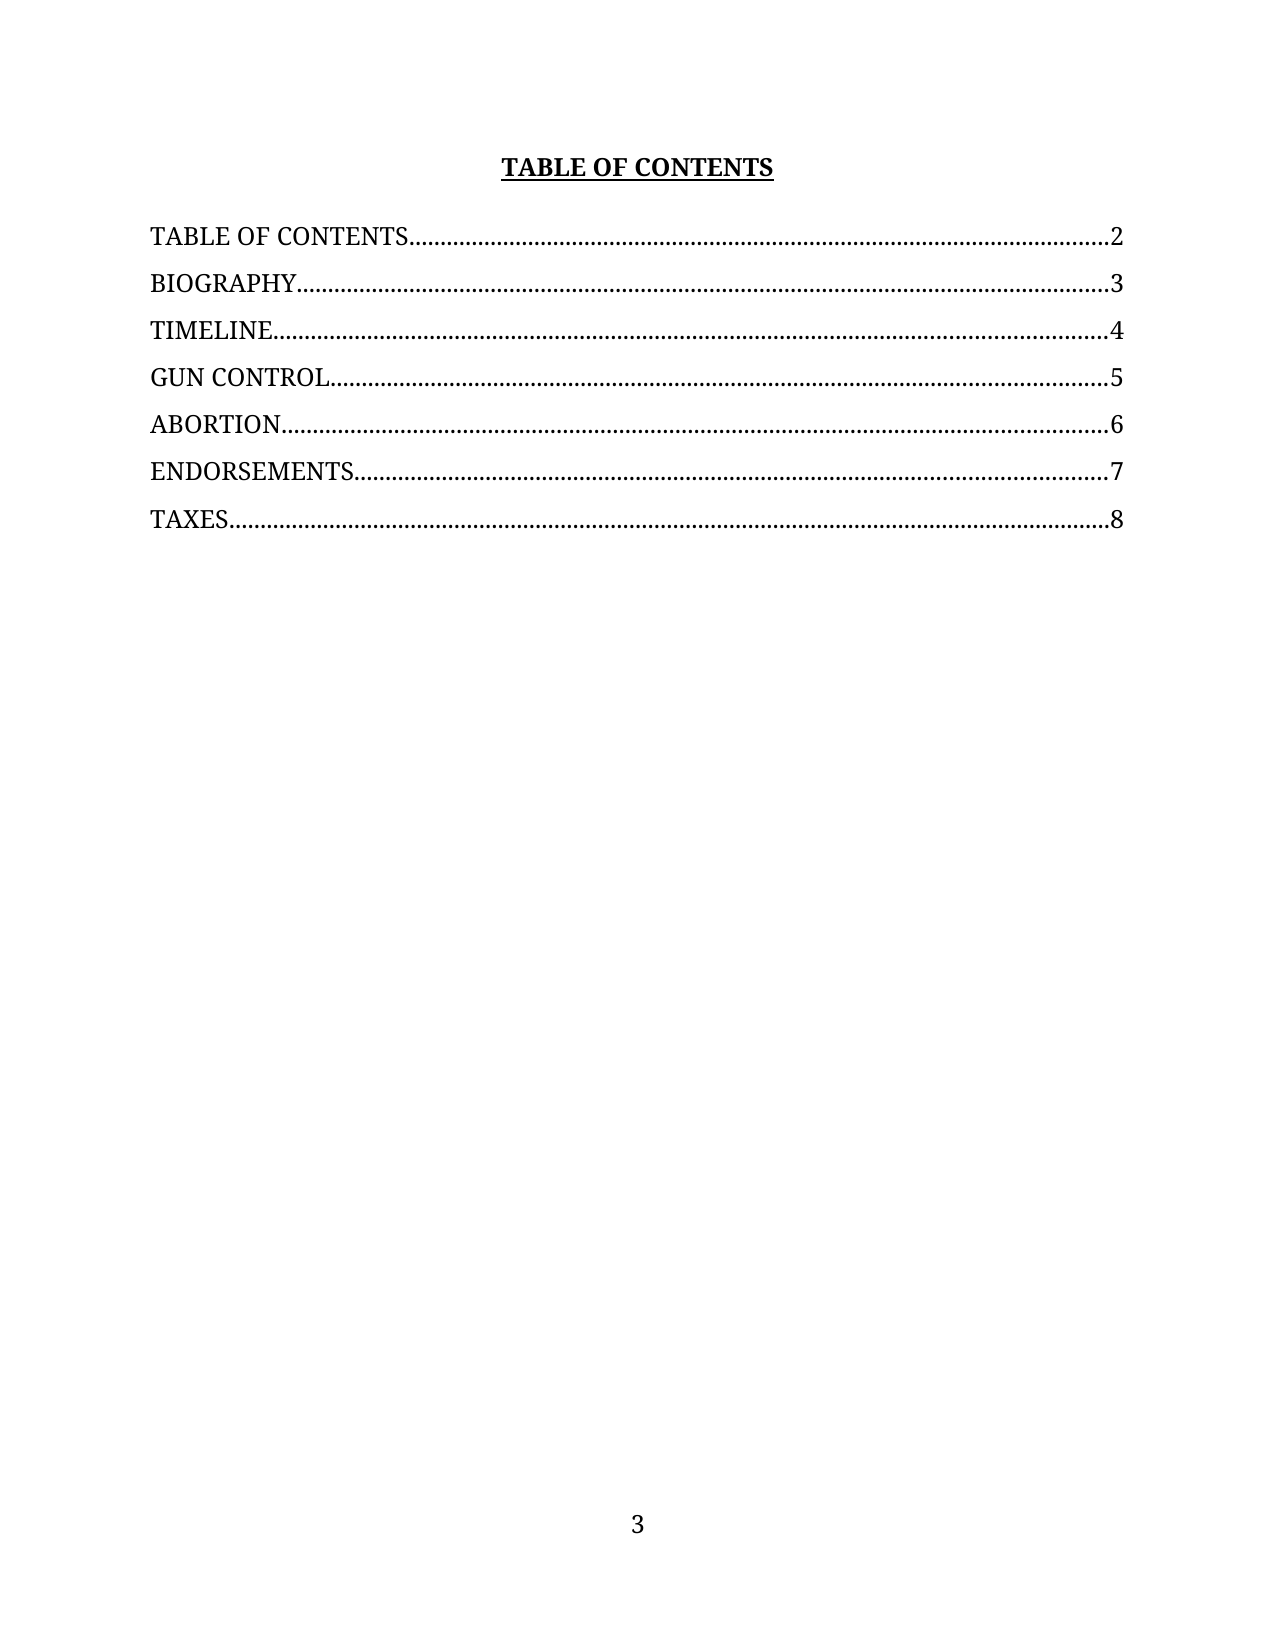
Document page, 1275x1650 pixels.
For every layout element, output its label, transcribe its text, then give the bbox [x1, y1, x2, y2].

text TIMELINE 4 [150, 312, 1125, 347]
text GUN CONTROL 5 [150, 360, 1125, 394]
text BIOGRAPHY 3 [150, 265, 1125, 299]
text TABLE OF CONTENTS 2 [150, 218, 1125, 252]
text ABORTION 6 [150, 407, 1125, 441]
text TABLE OF CONTENTS [150, 150, 1125, 184]
text ENDORSEMENTS 7 [150, 454, 1125, 488]
text TAXES 8 [150, 501, 1125, 535]
